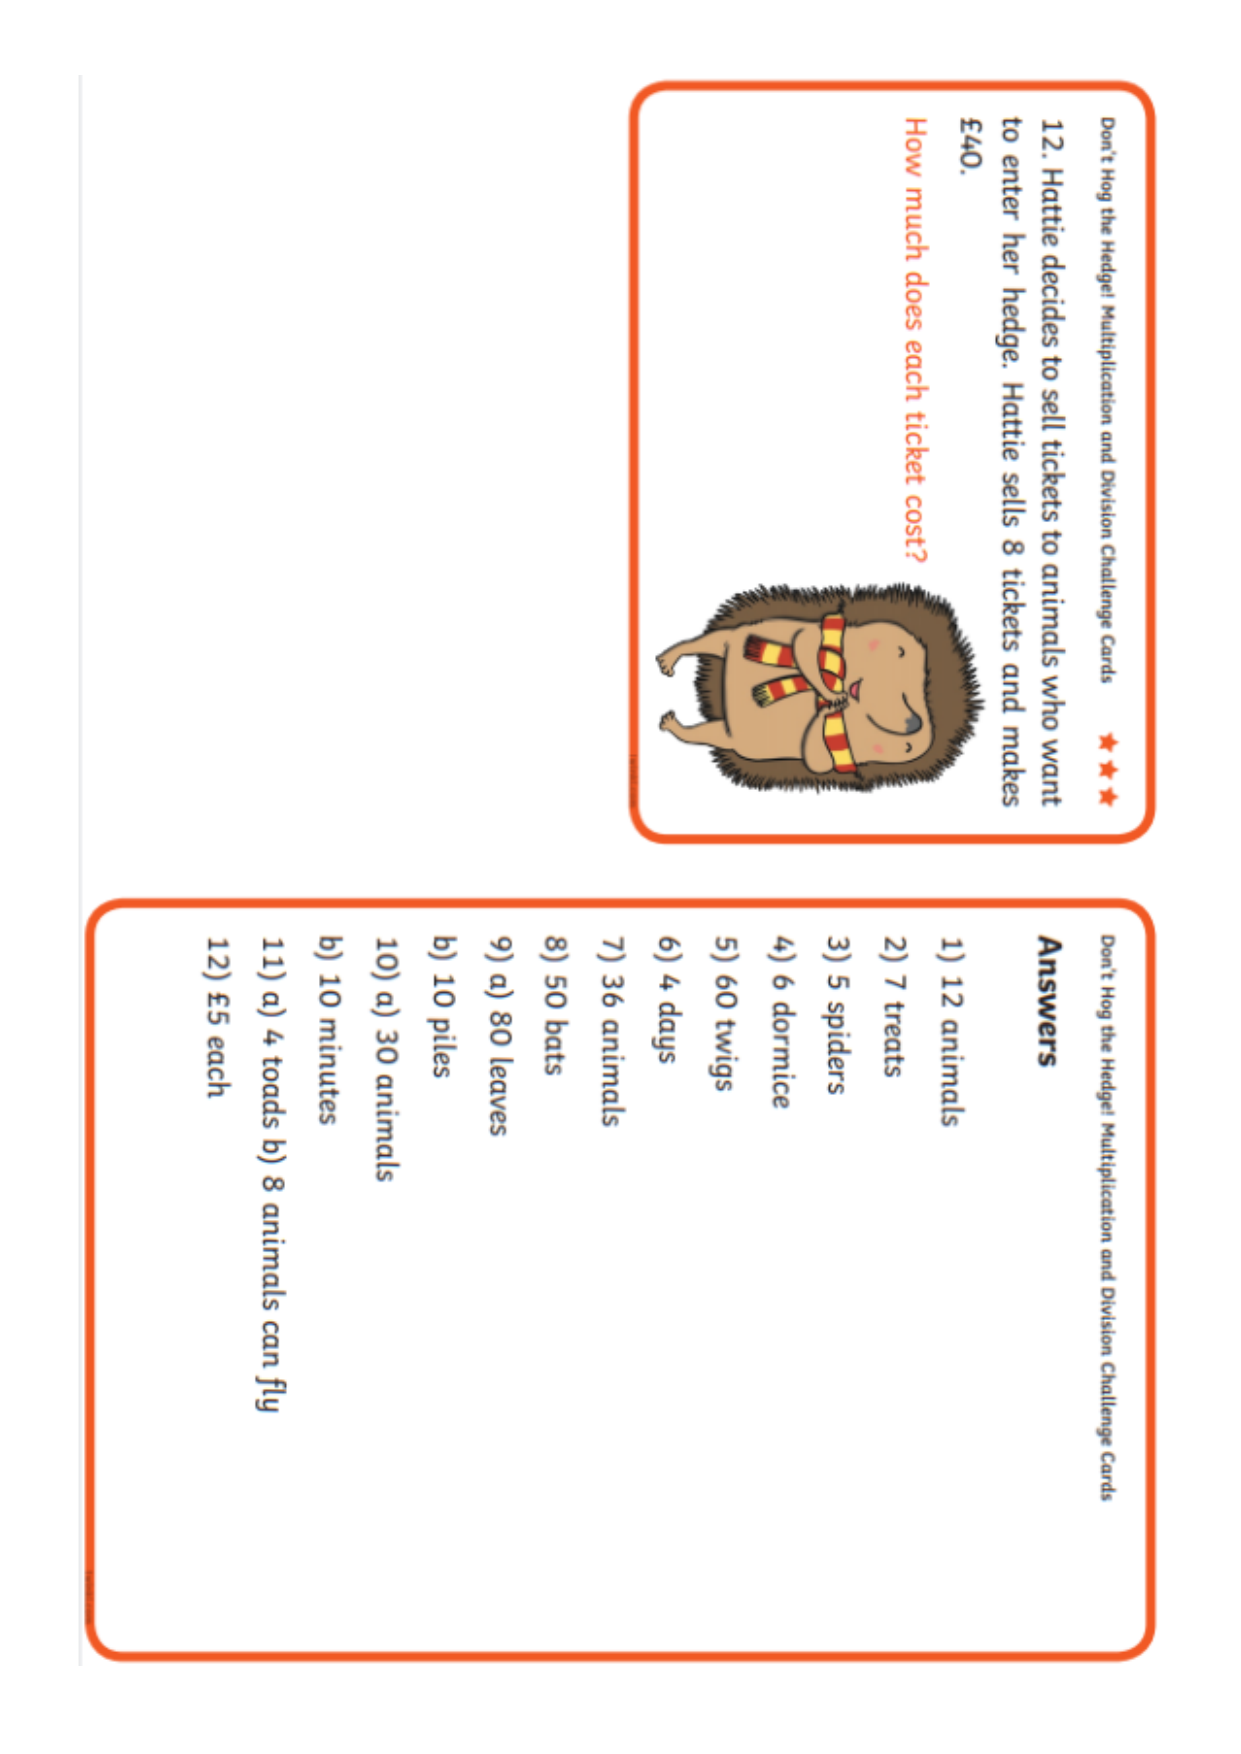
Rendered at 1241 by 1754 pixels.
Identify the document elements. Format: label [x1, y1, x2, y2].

picture [77, 75, 1161, 1666]
